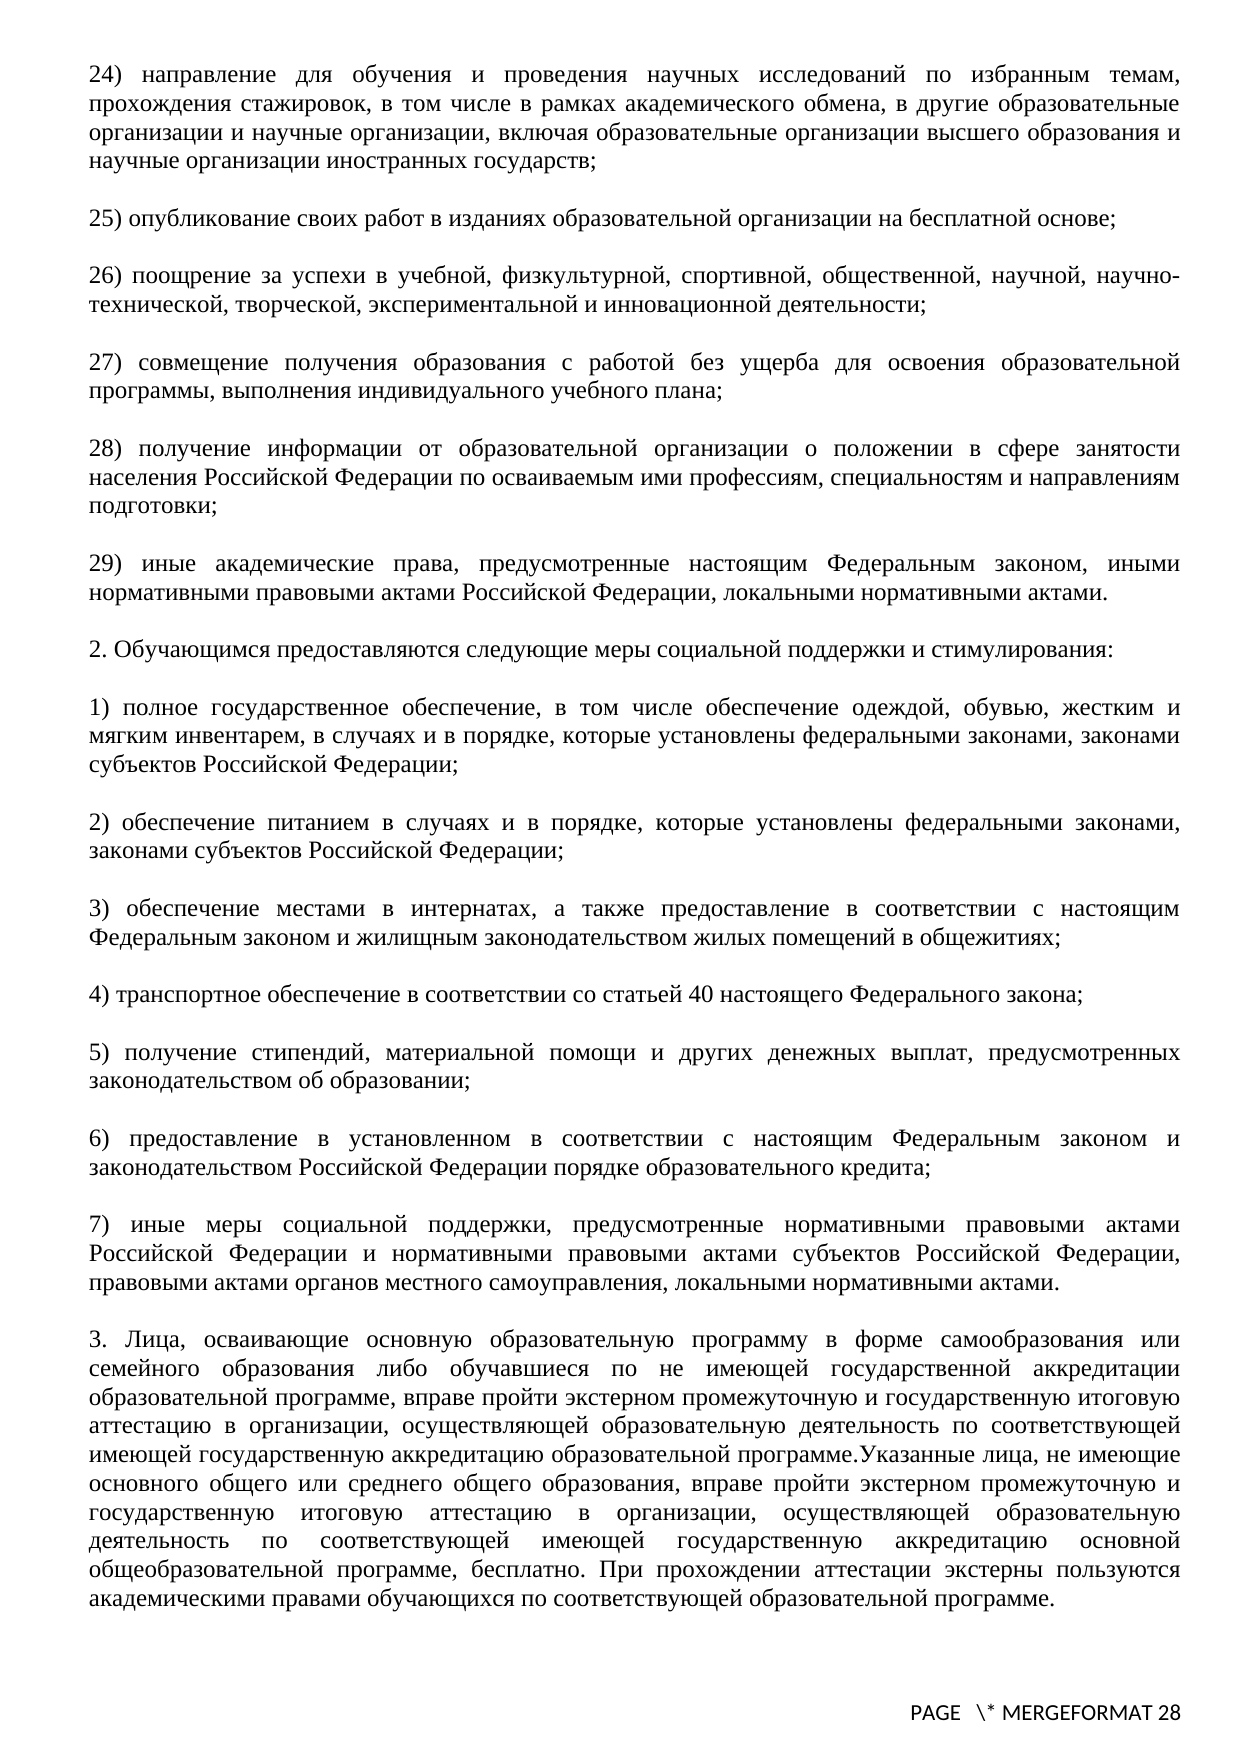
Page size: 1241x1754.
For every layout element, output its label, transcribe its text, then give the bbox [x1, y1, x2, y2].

text 4) транспортное обеспечение в соответствии со статьей 40 настоящего Федерального закона; [89, 979, 1181, 1008]
text 7) иные меры социальной поддержки, предусмотренные нормативными правовыми актами Российской Федерации и нормативными правовыми актами субъектов Российской Федерации, правовыми актами органов местного самоуправления, локальными нормативными актами. [89, 1209, 1181, 1295]
text 6) предоставление в установленном в соответствии с настоящим Федеральным законом и законодательством Российской Федерации порядке образовательного кредита; [89, 1123, 1181, 1180]
text 1) полное государственное обеспечение, в том числе обеспечение одеждой, обувью, жестким и мягким инвентарем, в случаях и в порядке, которые установлены федеральными законами, законами субъектов Российской Федерации; [89, 692, 1181, 778]
text 29) иные академические права, предусмотренные настоящим Федеральным законом, иными нормативными правовыми актами Российской Федерации, локальными нормативными актами. [89, 548, 1181, 605]
text 5) получение стипендий, материальной помощи и других денежных выплат, предусмотренных законодательством об образовании; [89, 1037, 1181, 1094]
text 2) обеспечение питанием в случаях и в порядке, которые установлены федеральными законами, законами субъектов Российской Федерации; [89, 807, 1181, 864]
text 3. Лица, осваивающие основную образовательную программу в форме самообразования или семейного образования либо обучавшиеся по не имеющей государственной аккредитации образовательной программе, вправе пройти экстерном промежуточную и государственную итоговую аттестацию в организации, осуществляющей образовательную деятельность по соответствующей имеющей государственную аккредитацию образовательной программе.Указанные лица, не имеющие основного общего или среднего общего образования, вправе пройти экстерном промежуточную и государственную итоговую аттестацию в организации, осуществляющей образовательную деятельность по соответствующей имеющей государственную аккредитацию основной общеобразовательной программе, бесплатно. При прохождении аттестации экстерны пользуются академическими правами обучающихся по соответствующей образовательной программе. [89, 1324, 1181, 1612]
text 3) обеспечение местами в интернатах, а также предоставление в соответствии с настоящим Федеральным законом и жилищным законодательством жилых помещений в общежитиях; [89, 893, 1181, 950]
text 27) совмещение получения образования с работой без ущерба для освоения образовательной программы, выполнения индивидуального учебного плана; [89, 347, 1181, 404]
text 25) опубликование своих работ в изданиях образовательной организации на бесплатной основе; [89, 203, 1181, 232]
text 2. Обучающимся предоставляются следующие меры социальной поддержки и стимулирования: [89, 634, 1181, 663]
text 28) получение информации от образовательной организации о положении в сфере занятости населения Российской Федерации по осваиваемым ими профессиям, специальностям и направлениям подготовки; [89, 433, 1181, 519]
text 26) поощрение за успехи в учебной, физкультурной, спортивной, общественной, научной, научно-технической, творческой, экспериментальной и инновационной деятельности; [89, 260, 1181, 318]
text 24) направление для обучения и проведения научных исследований по избранным темам, прохождения стажировок, в том числе в рамках академического обмена, в другие образовательные организации и научные организации, включая образовательные организации высшего образования и научные организации иностранных государств; [89, 59, 1181, 174]
